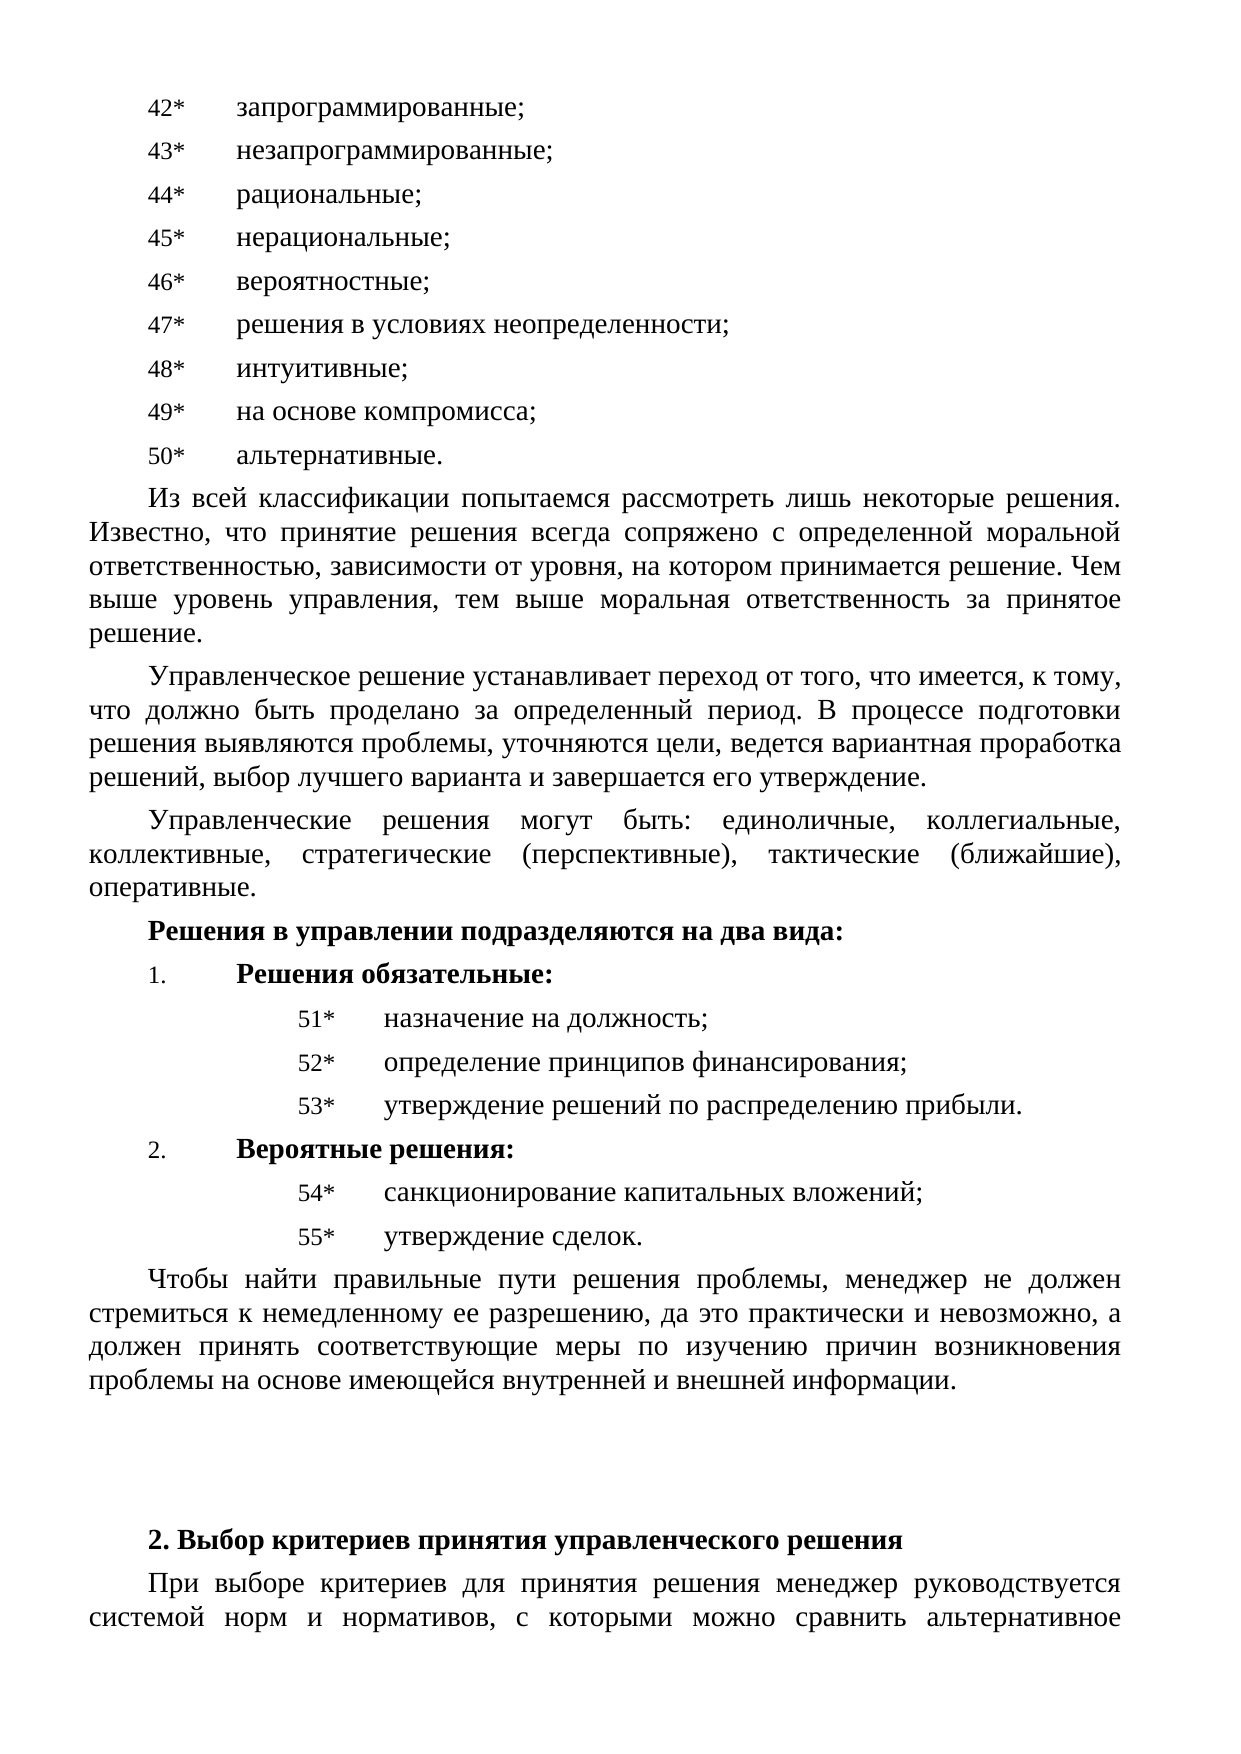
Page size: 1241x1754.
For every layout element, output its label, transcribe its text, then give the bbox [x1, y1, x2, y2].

list утверждение сделок. [239, 1218, 1122, 1251]
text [89, 1565, 1122, 1632]
list Вероятные решения: [89, 1131, 1122, 1164]
list утверждение решений по распределению прибыли. [239, 1087, 1122, 1121]
list решения в условиях неопределенности; [89, 306, 1122, 340]
list нерациональные; [89, 219, 1122, 253]
text Чтобы найти правильные пути решения проблемы, менеджер не должен стремиться к немедленному ее разрешению, да это практически и невозможно, а должен принять соответствующие меры по изучению причин возникновения проблемы на основе имеющейся внутренней и внешней информации. [89, 1261, 1122, 1396]
list Решения обязательные: [89, 957, 1122, 990]
text Управленческие решения могут быть: единоличные, коллегиальные, коллективные, стратегические (перспективные), тактические (ближайшие), оперативные. [89, 802, 1122, 903]
text 2. Выбор критериев принятия управленческого решения [89, 1522, 1122, 1555]
list санкционирование капитальных вложений; [239, 1174, 1122, 1208]
list интуитивные; [89, 350, 1122, 383]
list запрограммированные; [89, 89, 1122, 122]
text Управленческое решение устанавливает переход от того, что имеется, к тому, что должно быть проделано за определенный период. В процессе подготовки решения выявляются проблемы, уточняются цели, ведется вариантная проработка решений, выбор лучшего варианта и завершается его утверждение. [89, 658, 1122, 792]
list рациональные; [89, 176, 1122, 209]
list альтернативные. [89, 437, 1122, 471]
list незапрограммированные; [89, 132, 1122, 166]
text Решения в управлении подразделяются на два вида: [89, 913, 1122, 947]
list на основе компромисса; [89, 393, 1122, 427]
list назначение на должность; [239, 1000, 1122, 1034]
list вероятностные; [89, 263, 1122, 296]
list определение принципов финансирования; [239, 1044, 1122, 1077]
text Из всей классификации попытаемся рассмотреть лишь некоторые решения. Известно, что принятие решения всегда сопряжено с определенной моральной ответственностью, зависимости от уровня, на котором принимается решение. Чем выше уровень управления, тем выше моральная ответственность за принятое решение. [89, 481, 1122, 648]
